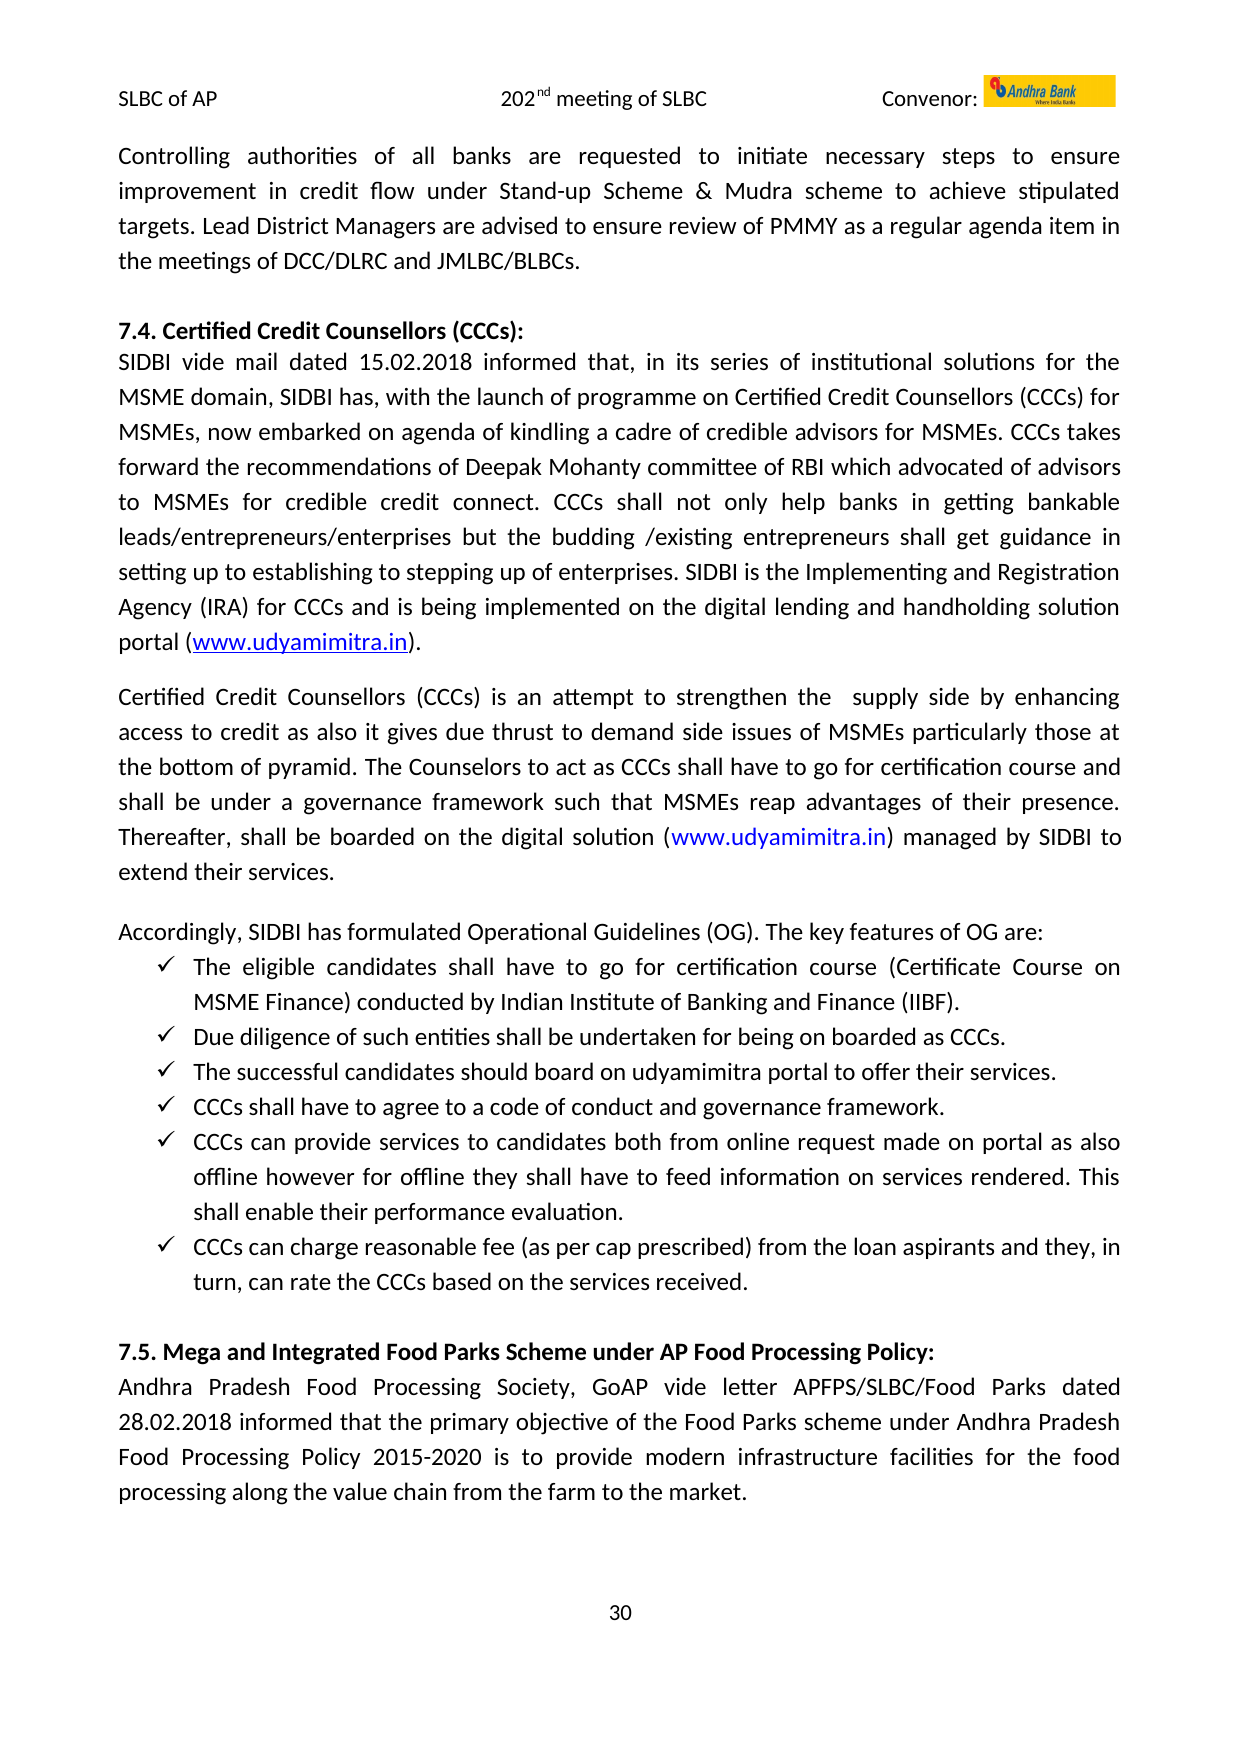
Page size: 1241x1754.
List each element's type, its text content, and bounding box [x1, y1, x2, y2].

picture [983, 75, 1116, 107]
list CCCs can provide services to candidates both from online request made on portal as also offline however for offline they shall have to feed information on services rendered. This shall enable their performance evaluation. [156, 1126, 1122, 1227]
text Accordingly, SIDBI has formulated Operational Guidelines (OG). The key features of OG are: [118, 916, 1122, 947]
text Controlling authorities of all banks are requested to initiate necessary steps to ensure improvement in credit flow under Stand-up Scheme & Mudra scheme to achieve stipulated targets. Lead District Managers are advised to ensure review of PMMY as a regular agenda item in the meetings of DCC/DLRC and JMLBC/BLBCs. [118, 140, 1122, 276]
text SIDBI vide mail dated 15.02.2018 informed that, in its series of institutional solutions for the MSME domain, SIDBI has, with the launch of programme on Certified Credit Counsellors (CCCs) for MSMEs, now embarked on agenda of kindling a cadre of credible advisors for MSMEs. CCCs takes forward the recommendations of Deepak Mohanty committee of RBI which advocated of advisors to MSMEs for credible credit connect. CCCs shall not only help banks in getting bankable leads/entrepreneurs/enterprises but the budding /existing entrepreneurs shall get guidance in setting up to establishing to stepping up of enterprises. SIDBI is the Implementing and Registration Agency (IRA) for CCCs and is being implemented on the digital lending and handholding solution portal (www.udyamimitra.in). [118, 346, 1122, 656]
list CCCs can charge reasonable fee (as per cap prescribed) from the loan aspirants and they, in turn, can rate the CCCs based on the services received. [156, 1231, 1122, 1297]
text 7.5. Mega and Integrated Food Parks Scheme under AP Food Processing Policy: [118, 1336, 1122, 1367]
list The successful candidates should board on udyamimitra portal to offer their services. [156, 1056, 1122, 1087]
list Due diligence of such entities shall be undertaken for being on boarded as CCCs. [156, 1021, 1122, 1052]
list CCCs shall have to agree to a code of conduct and governance framework. [156, 1091, 1122, 1122]
text Andhra Pradesh Food Processing Society, GoAP vide letter APFPS/SLBC/Food Parks dated 28.02.2018 informed that the primary objective of the Food Parks scheme under Andhra Pradesh Food Processing Policy 2015-2020 is to provide modern infrastructure facilities for the food processing along the value chain from the farm to the market. [118, 1371, 1122, 1507]
text 7.4. Certified Credit Counsellors (CCCs): [118, 315, 1122, 346]
text Certified Credit Counsellors (CCCs) is an attempt to strengthen the supply side by enhancing access to credit as also it gives due thrust to demand side issues of MSMEs particularly those at the bottom of pyramid. The Counselors to act as CCCs shall have to go for certification course and shall be under a governance framework such that MSMEs reap advantages of their presence. Thereafter, shall be boarded on the digital solution (www.udyamimitra.in) managed by SIDBI to extend their services. [118, 681, 1122, 887]
list The eligible candidates shall have to go for certification course (Certificate Course on MSME Finance) conducted by Indian Institute of Banking and Finance (IIBF). [156, 951, 1122, 1017]
